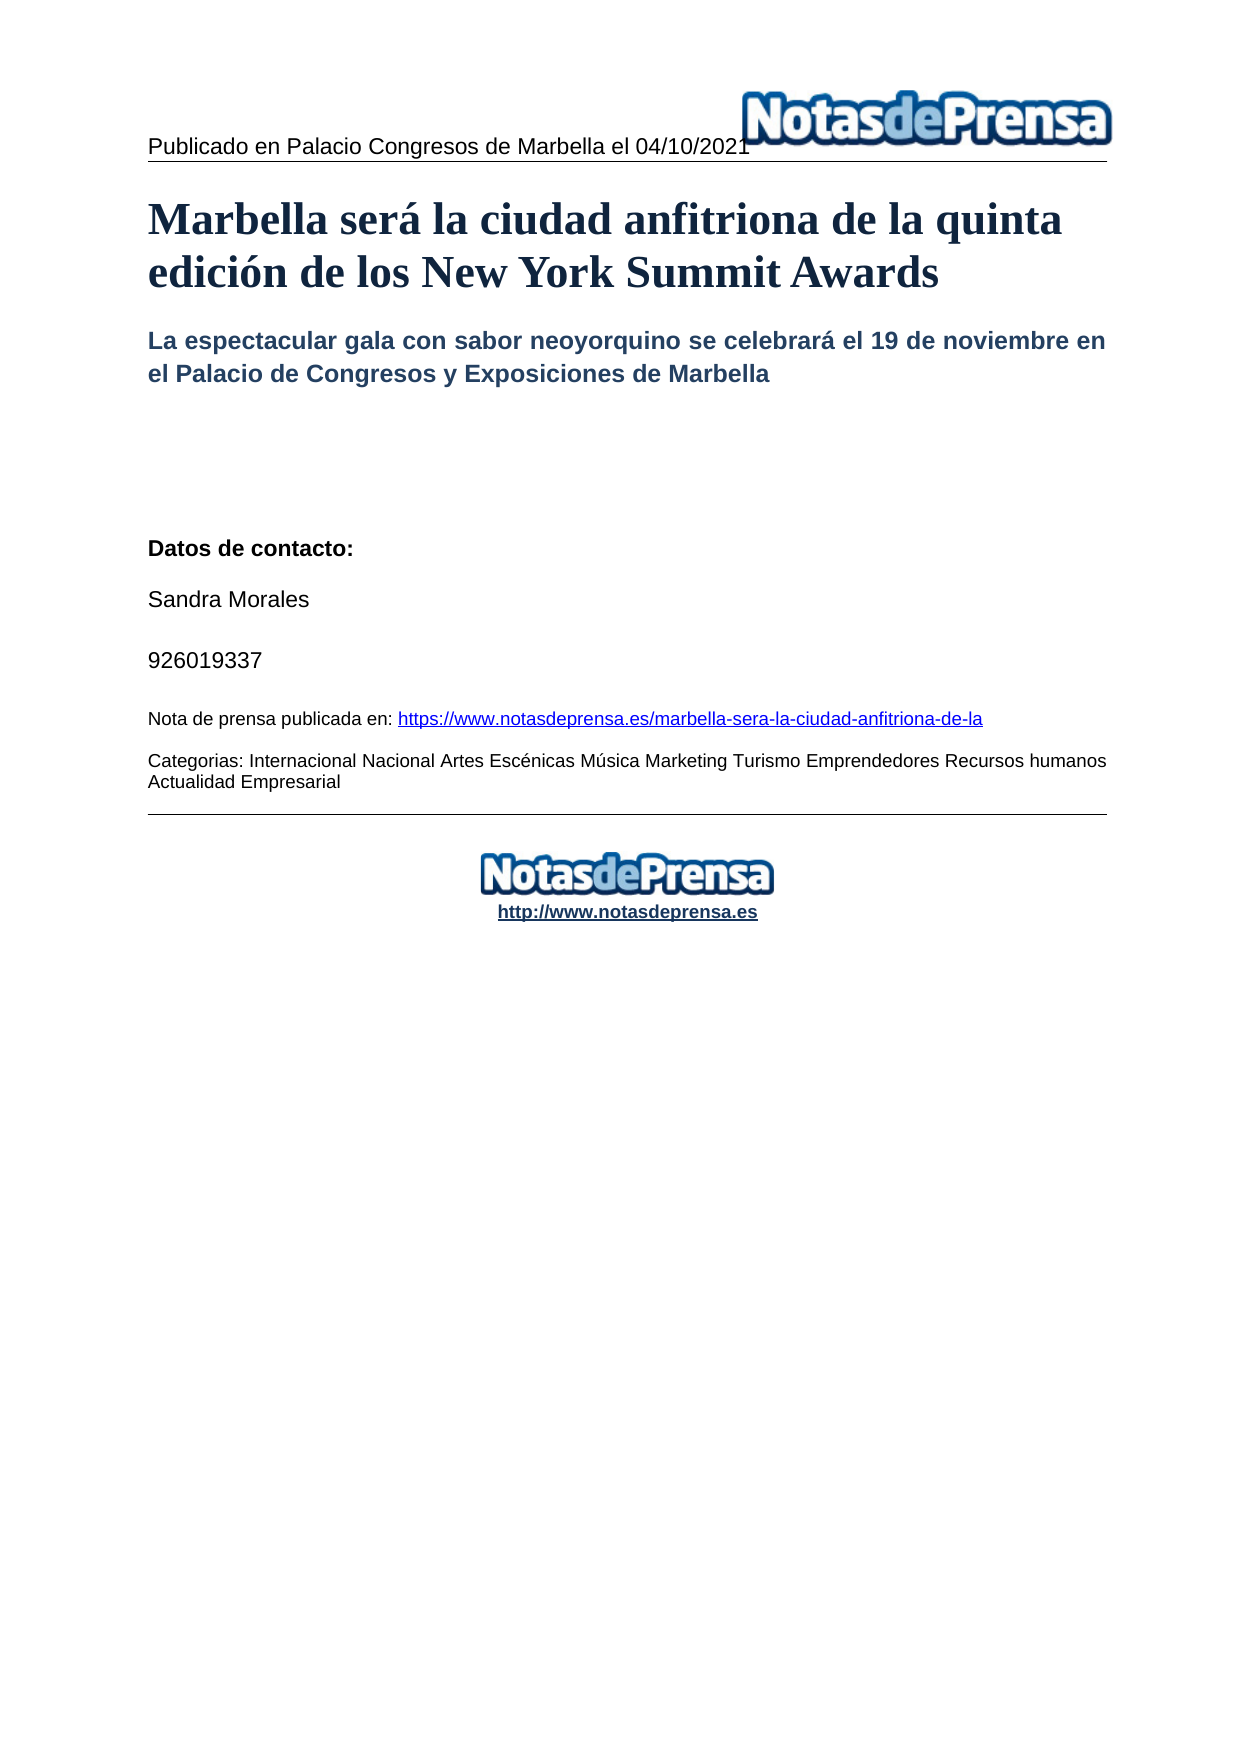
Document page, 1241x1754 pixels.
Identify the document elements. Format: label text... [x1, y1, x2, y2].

picture [480, 851, 775, 897]
text Publicado en Palacio Congresos de Marbella el 04/10/2021 [148, 133, 1107, 161]
text http://www.notasdeprensa.es [148, 901, 1107, 922]
picture [742, 90, 1113, 148]
text Nota de prensa publicada en: https://www.notasdeprensa.es/marbella-sera-la-ciudad-anfitriona-de-la [148, 707, 1107, 729]
text Datos de contacto: [148, 535, 1107, 562]
text 926019337 [148, 647, 1063, 673]
subtitle Marbella será la ciudad anfitriona de la quinta edición de los New York Summit Awards [148, 192, 1107, 297]
text Sandra Morales [148, 586, 1063, 613]
text Categorias: Internacional Nacional Artes Escénicas Música Marketing Turismo Emprendedores Recursos humanos Actualidad Empresarial [148, 750, 1107, 793]
subtitle La espectacular gala con sabor neoyorquino se celebrará el 19 de noviembre en el Palacio de Congresos y Exposiciones de Marbella [148, 326, 1107, 388]
